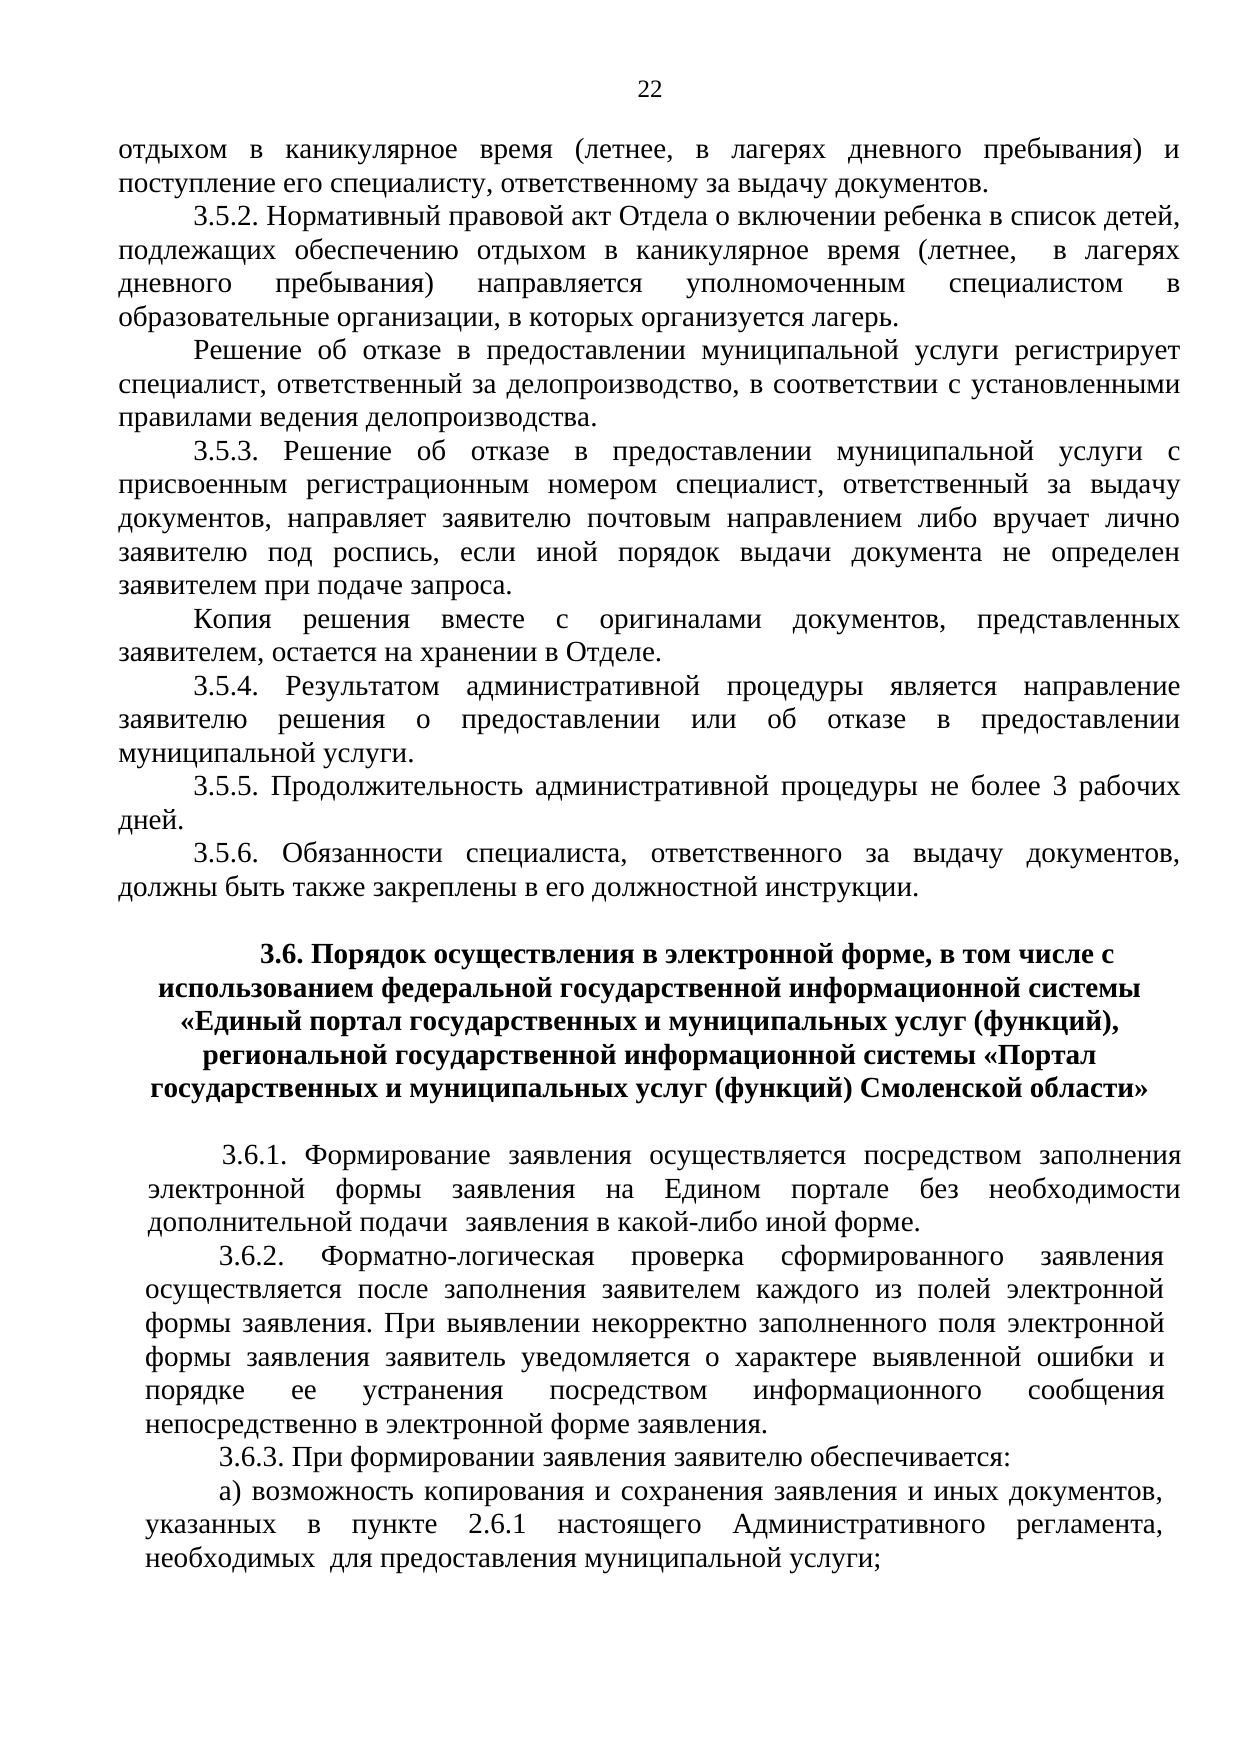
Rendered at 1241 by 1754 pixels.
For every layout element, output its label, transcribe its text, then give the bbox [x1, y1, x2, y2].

text 3.5.3. Решение об отказе в предоставлении муниципальной услуги с присвоенным регистрационным номером специалист, ответственный за выдачу документов, направляет заявителю почтовым направлением либо вручает лично заявителю под роспись, если иной порядок выдачи документа не определен заявителем при подаче запроса. [118, 433, 1181, 601]
text 3.5.6. Обязанности специалиста, ответственного за выдачу документов, должны быть также закреплены в его должностной инструкции. [118, 836, 1181, 903]
text 3.5.4. Результатом административной процедуры является направление заявителю решения о предоставлении или об отказе в предоставлении муниципальной услуги. [118, 668, 1181, 768]
text Копия решения вместе с оригиналами документов, представленных заявителем, остается на хранении в Отделе. [118, 601, 1181, 668]
text Решение об отказе в предоставлении муниципальной услуги регистрирует специалист, ответственный за делопроизводство, в соответствии с установленными правилами ведения делопроизводства. [118, 332, 1181, 433]
text 3.5.2. Нормативный правовой акт Отдела о включении ребенка в список детей, подлежащих обеспечению отдыхом в каникулярное время (летнее, в лагерях дневного пребывания) направляется уполномоченным специалистом в образовательные организации, в которых организуется лагерь. [118, 198, 1181, 332]
text а) возможность копирования и сохранения заявления и иных документов, указанных в пункте 2.6.1 настоящего Административного регламента, необходимых для предоставления муниципальной услуги; [145, 1473, 1164, 1573]
text 3.6. Порядок осуществления в электронной форме, в том числе с использованием федеральной государственной информационной системы «Единый портал государственных и муниципальных услуг (функций), региональной государственной информационной системы «Портал государственных и муниципальных услуг (функций) Смоленской области» [118, 936, 1181, 1104]
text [118, 131, 1181, 198]
text 3.6.3. При формировании заявления заявителю обеспечивается: [219, 1439, 1181, 1473]
text 3.5.5. Продолжительность административной процедуры не более 3 рабочих дней. [118, 768, 1181, 836]
text 3.6.1. Формирование заявления осуществляется посредством заполнения электронной формы заявления на Едином портале без необходимости дополнительной подачи заявления в какой-либо иной форме. [148, 1137, 1181, 1238]
text 3.6.2. Форматно-логическая проверка сформированного заявления осуществляется после заполнения заявителем каждого из полей электронной формы заявления. При выявлении некорректно заполненного поля электронной формы заявления заявитель уведомляется о характере выявленной ошибки и порядке ее устранения посредством информационного сообщения непосредственно в электронной форме заявления. [145, 1238, 1164, 1439]
